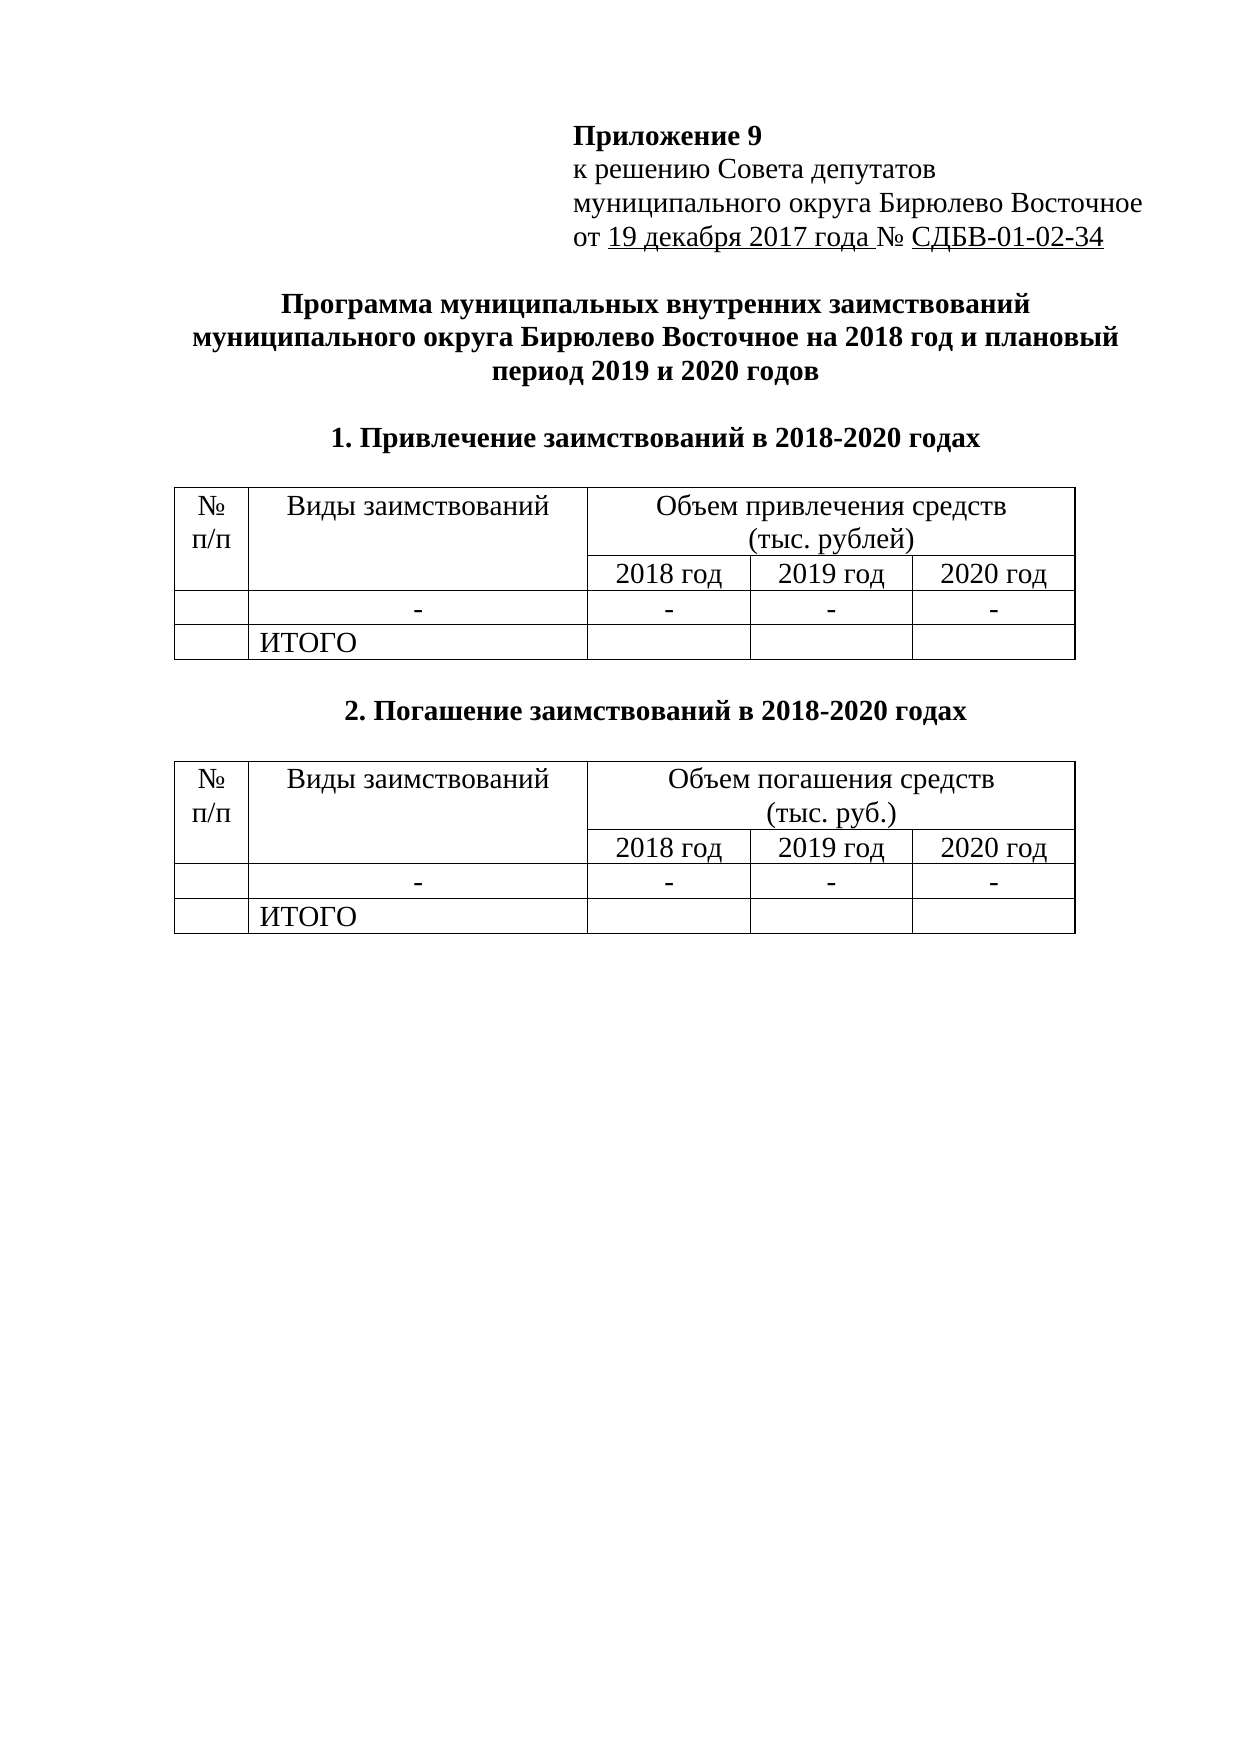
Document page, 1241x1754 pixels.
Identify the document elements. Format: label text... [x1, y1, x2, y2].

text Программа муниципальных внутренних заимствований [159, 286, 1152, 319]
table_cell 2020 год [913, 556, 1074, 590]
table_cell 2018 год [588, 556, 750, 590]
table_cell [175, 899, 248, 932]
table_cell - [249, 591, 587, 624]
table_cell - [588, 864, 750, 898]
table_cell [913, 899, 1074, 932]
table_cell 2019 год [751, 556, 912, 590]
table_cell 2018 год [588, 830, 750, 863]
table_cell - [588, 591, 750, 624]
table_cell - [913, 591, 1074, 624]
text 1. Привлечение заимствований в 2018-2020 годах [159, 420, 1152, 453]
text 2. Погашение заимствований в 2018-2020 годах [159, 693, 1152, 727]
table_header Объем привлечения средств (тыс. рублей) [588, 488, 1074, 555]
text Приложение 9 [573, 118, 1152, 152]
table_cell [913, 625, 1074, 659]
table_header Виды заимствований [249, 488, 587, 590]
table_cell [751, 899, 912, 932]
table_cell 2020 год [913, 830, 1074, 863]
table_cell - [751, 864, 912, 898]
table_cell - [751, 591, 912, 624]
text от 19 декабря 2017 года № СДБВ-01-02-34 [573, 219, 1152, 252]
table_header № п/п [175, 762, 248, 863]
table_cell ИТОГО [249, 899, 587, 932]
table_header № п/п [175, 488, 248, 590]
table_cell [175, 591, 248, 624]
table_cell [175, 864, 248, 898]
text к решению Совета депутатов муниципального округа Бирюлево Восточное [573, 152, 1152, 219]
table_cell [588, 899, 750, 932]
table_header Объем погашения средств (тыс. руб.) [588, 762, 1074, 829]
text муниципального округа Бирюлево Восточное на 2018 год и плановый период 2019 и 2020 годов [159, 319, 1152, 386]
table_cell [175, 625, 248, 659]
table_cell [751, 625, 912, 659]
table_cell - [249, 864, 587, 898]
table_cell - [913, 864, 1074, 898]
table_cell 2019 год [751, 830, 912, 863]
table_header Виды заимствований [249, 762, 587, 863]
table_cell ИТОГО [249, 625, 587, 659]
table_cell [588, 625, 750, 659]
